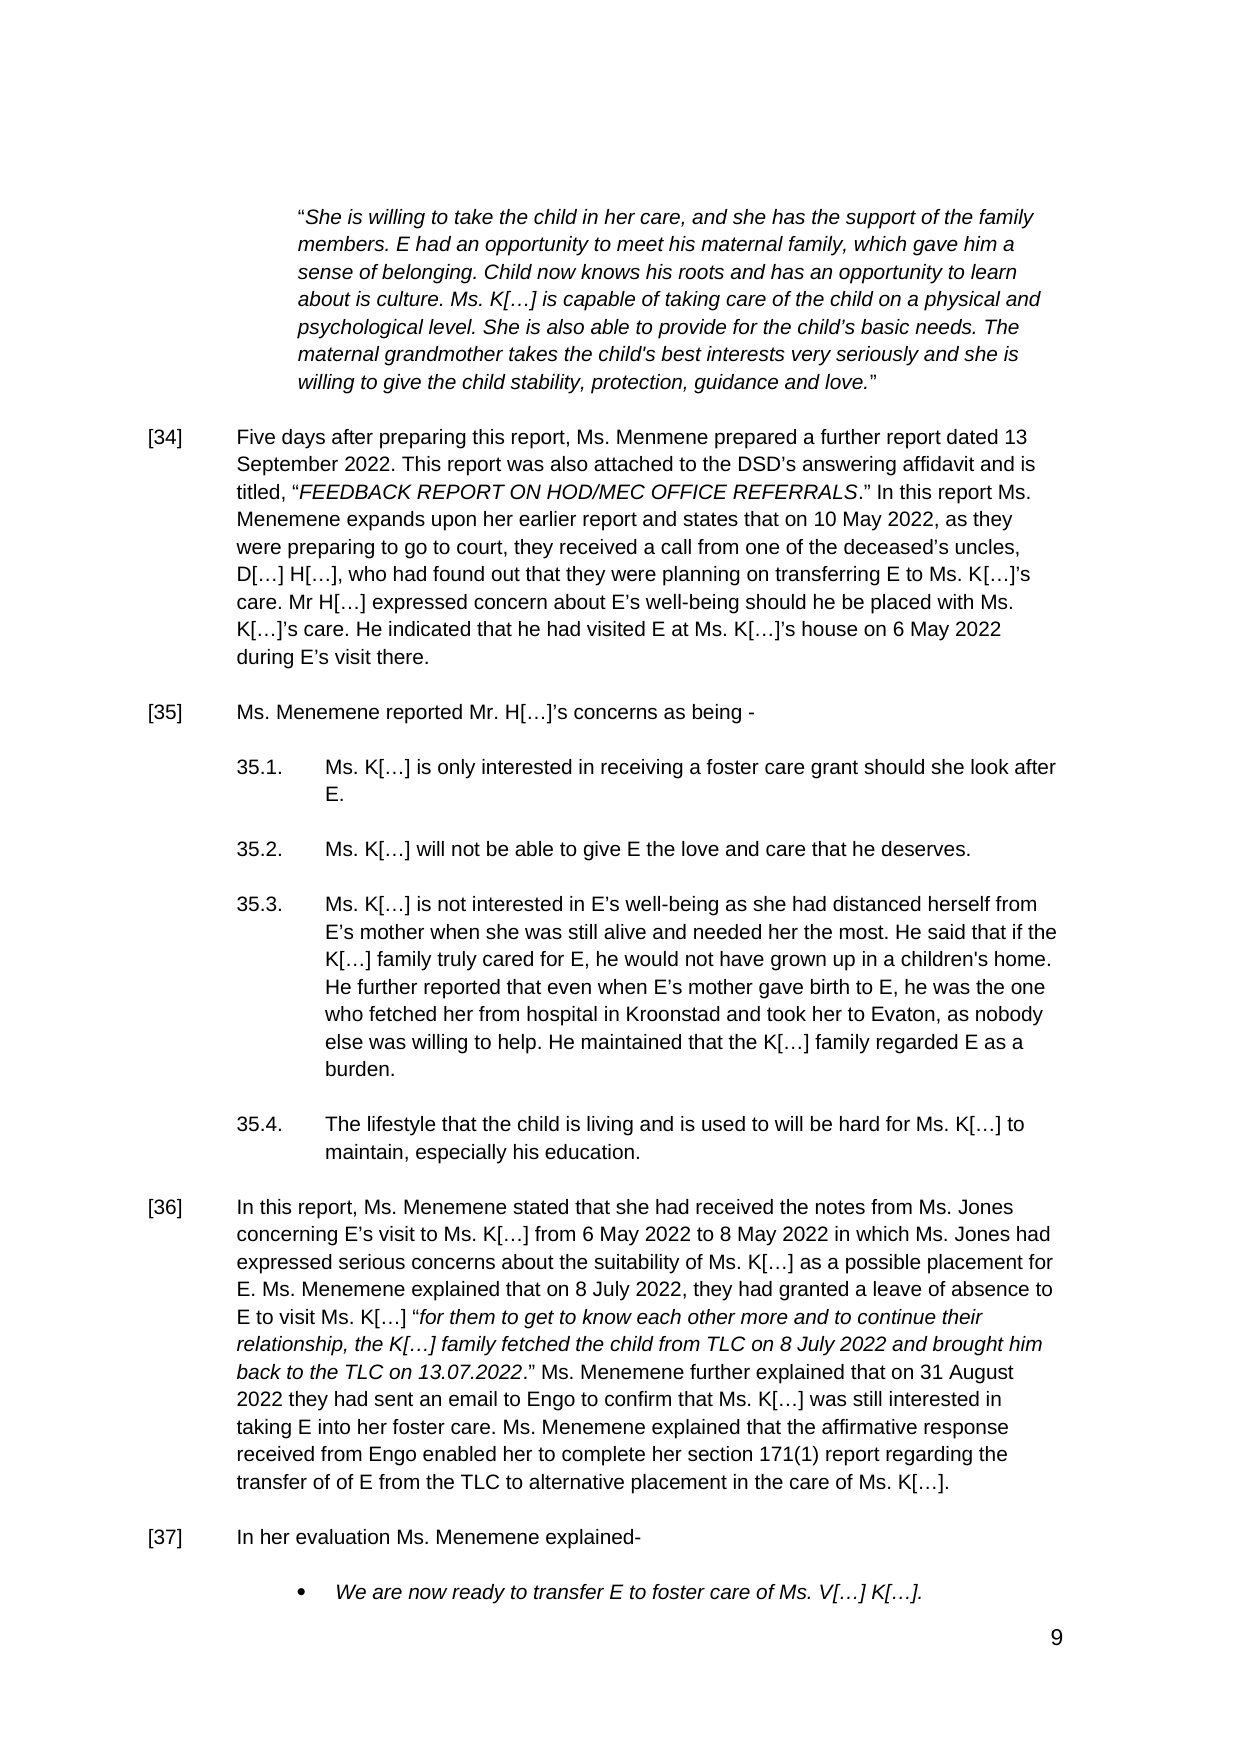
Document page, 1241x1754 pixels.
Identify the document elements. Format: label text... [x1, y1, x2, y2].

list [36] In this report, Ms. Menemene stated that she had received the notes from Ms. Jones concerning E’s visit to Ms. K[…] from 6 May 2022 to 8 May 2022 in which Ms. Jones had expressed serious concerns about the suitability of Ms. K[…] as a possible placement for E. Ms. Menemene explained that on 8 July 2022, they had granted a leave of absence to E to visit Ms. K[…] “for them to get to know each other more and to continue their relationship, the K[…] family fetched the child from TLC on 8 July 2022 and brought him back to the TLC on 13.07.2022.” Ms. Menemene further explained that on 31 August 2022 they had sent an email to Engo to confirm that Ms. K[…] was still interested in taking E into her foster care. Ms. Menemene explained that the affirmative response received from Engo enabled her to complete her section 171(1) report regarding the transfer of of E from the TLC to alternative placement in the care of Ms. K[…]. [148, 1195, 1063, 1494]
list 35.3. Ms. K[…] is not interested in E’s well-being as she had distanced herself from E’s mother when she was still alive and needed her the most. He said that if the K[…] family truly cared for E, he would not have grown up in a children's home. He further reported that even when E’s mother gave birth to E, he was the one who fetched her from hospital in Kroonstad and took her to Evaton, as nobody else was willing to help. He maintained that the K[…] family regarded E as a burden. [236, 892, 1063, 1081]
list 35.4. The lifestyle that the child is living and is used to will be hard for Ms. K[…] to maintain, especially his education. [236, 1112, 1063, 1164]
list “She is willing to take the child in her care, and she has the support of the family members. E had an opportunity to meet his maternal family, which gave him a sense of belonging. Child now knows his roots and has an opportunity to learn about is culture. Ms. K[…] is capable of taking care of the child on a physical and psychological level. She is also able to provide for the child’s basic needs. The maternal grandmother takes the child's best interests very seriously and she is willing to give the child stability, protection, guidance and love.” [298, 205, 1063, 394]
list [35] Ms. Menemene reported Mr. H[…]’s concerns as being - [148, 700, 1063, 724]
list  We are now ready to transfer E to foster care of Ms. V[…] K[…]. [298, 1580, 1063, 1604]
list [37] In her evaluation Ms. Menemene explained- [148, 1525, 1063, 1549]
list 35.1. Ms. K[…] is only interested in receiving a foster care grant should she look after E. [236, 755, 1063, 806]
list [34] Five days after preparing this report, Ms. Menmene prepared a further report dated 13 September 2022. This report was also attached to the DSD’s answering affidavit and is titled, “FEEDBACK REPORT ON HOD/MEC OFFICE REFERRALS.” In this report Ms. Menemene expands upon her earlier report and states that on 10 May 2022, as they were preparing to go to court, they received a call from one of the deceased’s uncles, D[…] H[…], who had found out that they were planning on transferring E to Ms. K[…]’s care. Mr H[…] expressed concern about E’s well-being should he be placed with Ms. K[…]’s care. He indicated that he had visited E at Ms. K[…]’s house on 6 May 2022 during E’s visit there. [148, 425, 1063, 669]
list 35.2. Ms. K[…] will not be able to give E the love and care that he deserves. [236, 837, 1063, 861]
